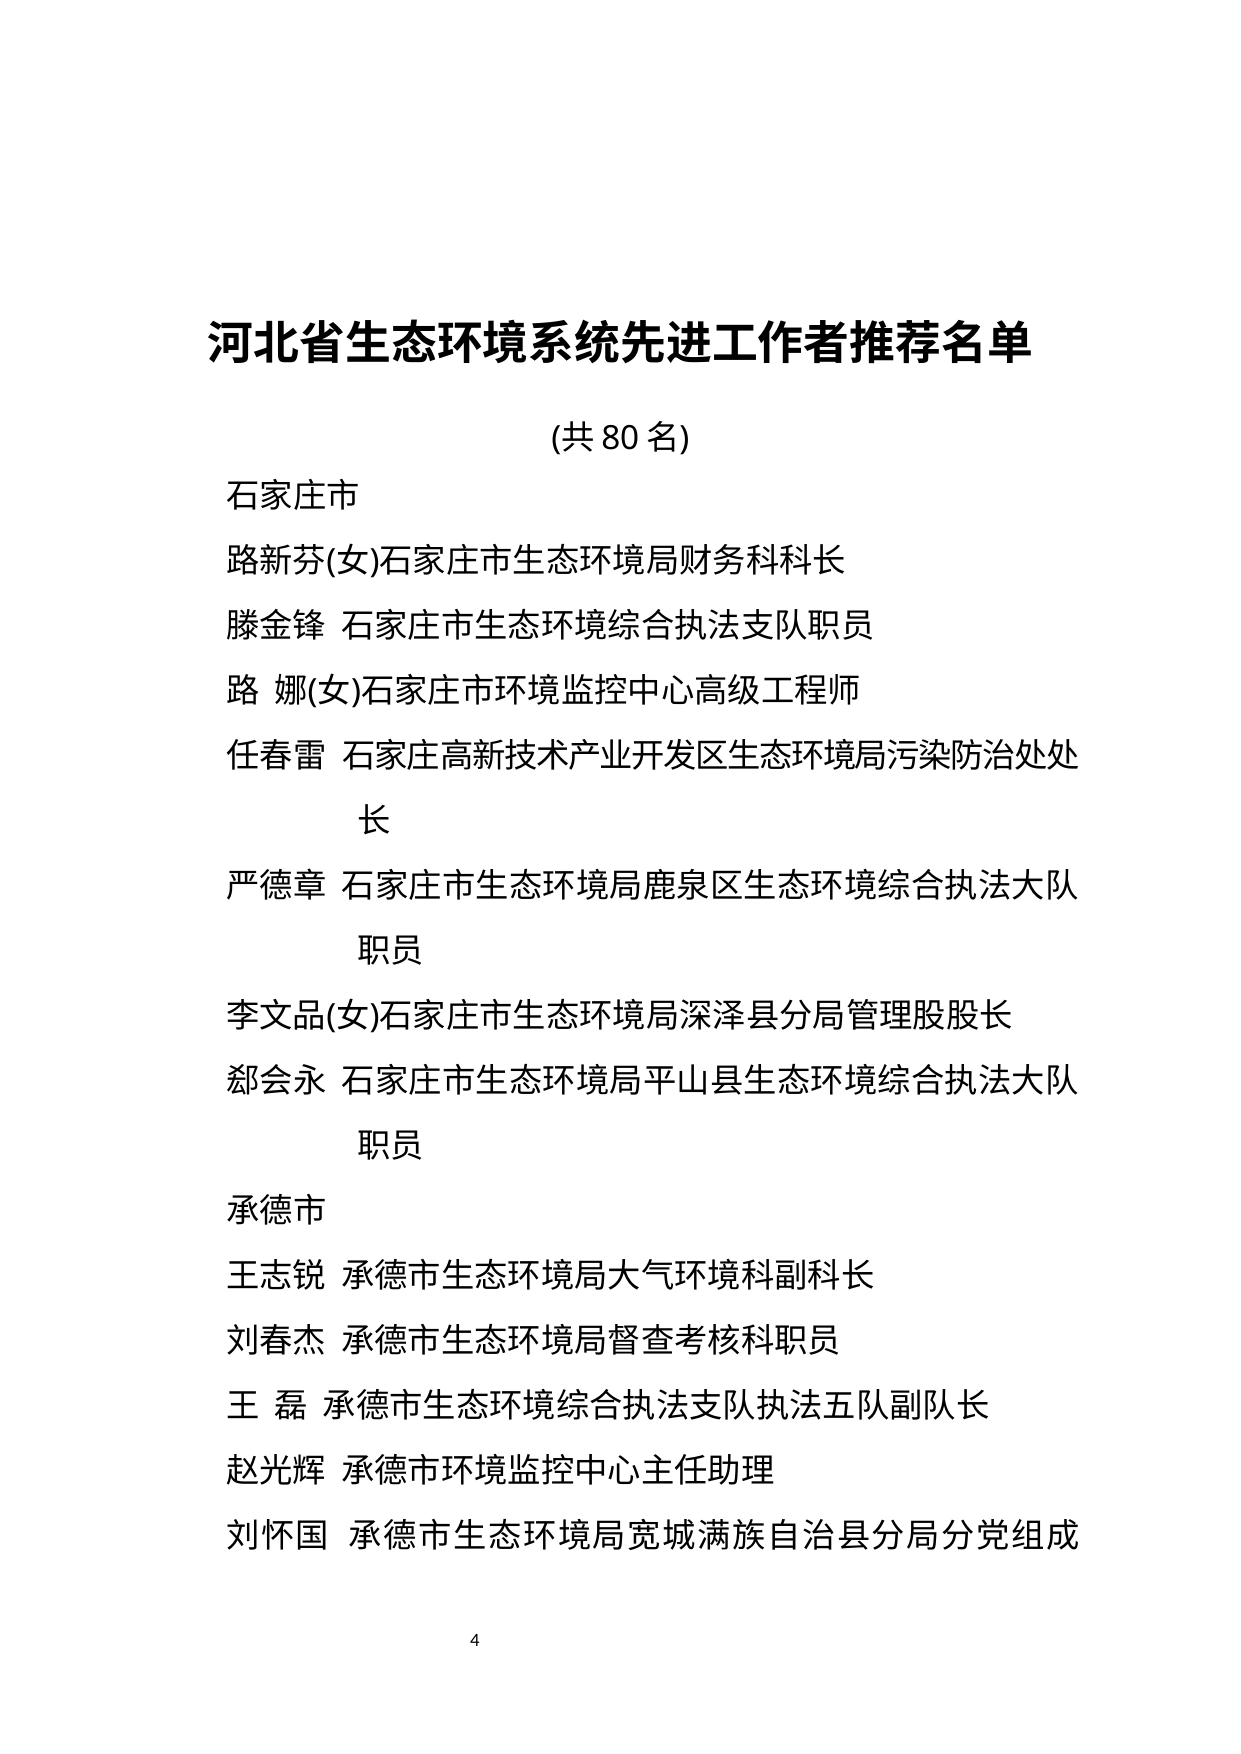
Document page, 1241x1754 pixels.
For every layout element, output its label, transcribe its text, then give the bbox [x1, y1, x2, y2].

text 路 娜(女)石家庄市环境监控中心高级工程师 [226, 656, 1081, 721]
text 王 磊 承德市生态环境综合执法支队执法五队副队长 [226, 1371, 1081, 1436]
text 刘春杰 承德市生态环境局督查考核科职员 [226, 1306, 1081, 1371]
text 任春雷 石家庄高新技术产业开发区生态环境局污染防治处处长 [226, 721, 1081, 851]
text (共80名) [159, 404, 1081, 461]
text 郄会永 石家庄市生态环境局平山县生态环境综合执法大队职员 [226, 1046, 1081, 1176]
text 赵光辉 承德市环境监控中心主任助理 [226, 1436, 1081, 1501]
text 王志锐 承德市生态环境局大气环境科副科长 [226, 1241, 1081, 1306]
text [226, 1501, 1081, 1566]
text 石家庄市 [159, 461, 1081, 526]
text 路新芬(女)石家庄市生态环境局财务科科长 [226, 526, 1081, 591]
text 李文品(女)石家庄市生态环境局深泽县分局管理股股长 [226, 981, 1081, 1046]
text 承德市 [159, 1176, 1081, 1241]
text 严德章 石家庄市生态环境局鹿泉区生态环境综合执法大队职员 [226, 851, 1081, 981]
text 河北省生态环境系统先进工作者推荐名单 [159, 290, 1081, 388]
text 滕金锋 石家庄市生态环境综合执法支队职员 [226, 591, 1081, 656]
